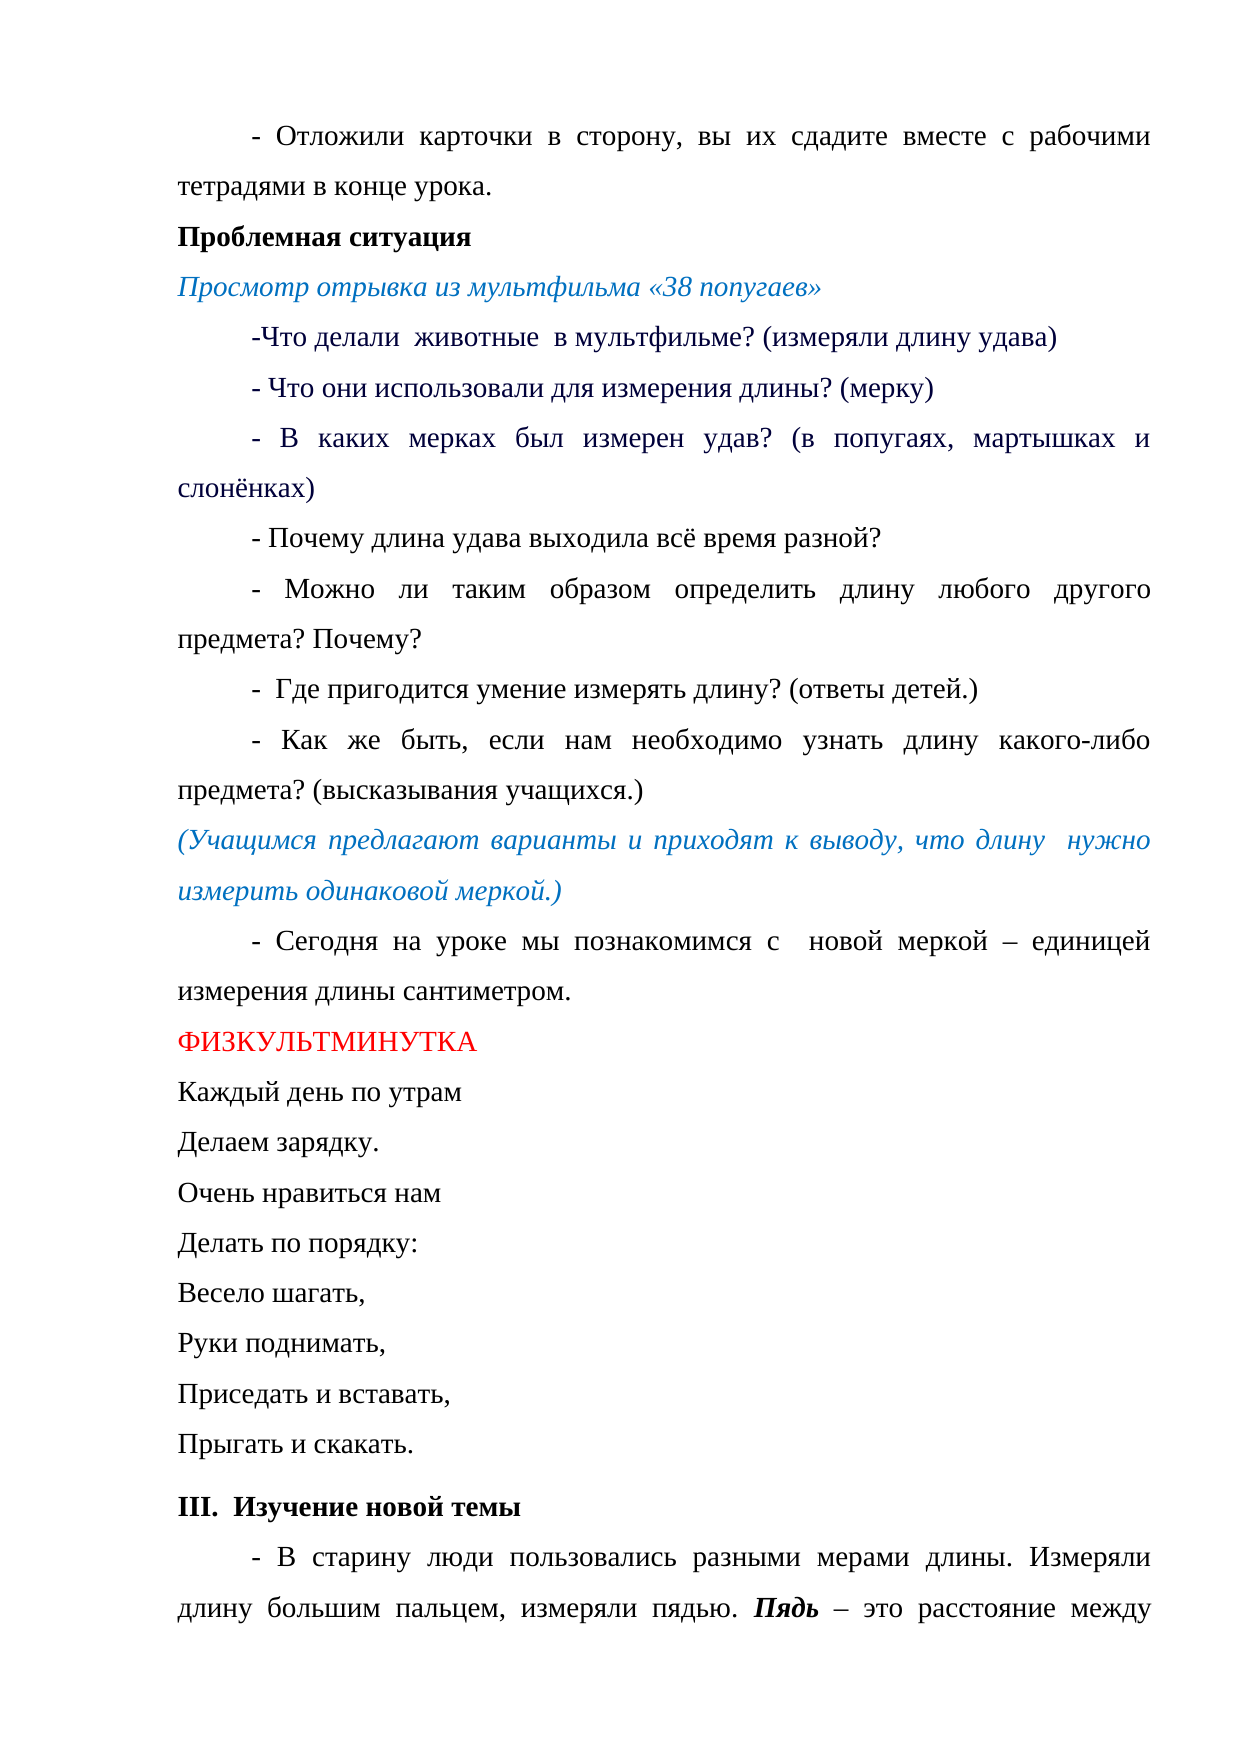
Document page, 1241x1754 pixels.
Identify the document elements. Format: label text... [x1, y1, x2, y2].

text - Можно ли таким образом определить длину любого другого предмета? Почему? [177, 571, 1152, 655]
text Каждый день по утрам Делаем зарядку. Очень нравиться нам Делать по порядку: Весело шагать, Руки поднимать, Приседать и вставать, Прыгать и скакать. [177, 1074, 1152, 1460]
text - Сегодня на уроке мы познакомимся с новой меркой – единицей измерения длины сантиметром. [177, 923, 1152, 1007]
text Проблемная ситуация [177, 219, 1152, 252]
text Просмотр отрывка из мультфильма «38 попугаев» [177, 269, 1152, 303]
text -Что делали животные в мультфильме? (измеряли длину удава) [177, 319, 1152, 353]
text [177, 1539, 1152, 1623]
text - Отложили карточки в сторону, вы их сдадите вместе с рабочими тетрадями в конце урока. [177, 118, 1152, 202]
text III. Изучение новой темы [177, 1489, 1152, 1523]
text - Где пригодится умение измерять длину? (ответы детей.) [177, 672, 1152, 705]
text - Как же быть, если нам необходимо узнать длину какого-либо предмета? (высказывания учащихся.) [177, 722, 1152, 806]
text - Что они использовали для измерения длины? (мерку) [177, 370, 1152, 403]
text - В каких мерках был измерен удав? (в попугаях, мартышках и слонёнках) [177, 420, 1152, 504]
text ФИЗКУЛЬТМИНУТКА [177, 1024, 1152, 1057]
text - Почему длина удава выходила всё время разной? [177, 521, 1152, 554]
text (Учащимся предлагают варианты и приходят к выводу, что длину нужно измерить одинаковой меркой.) [177, 822, 1152, 906]
